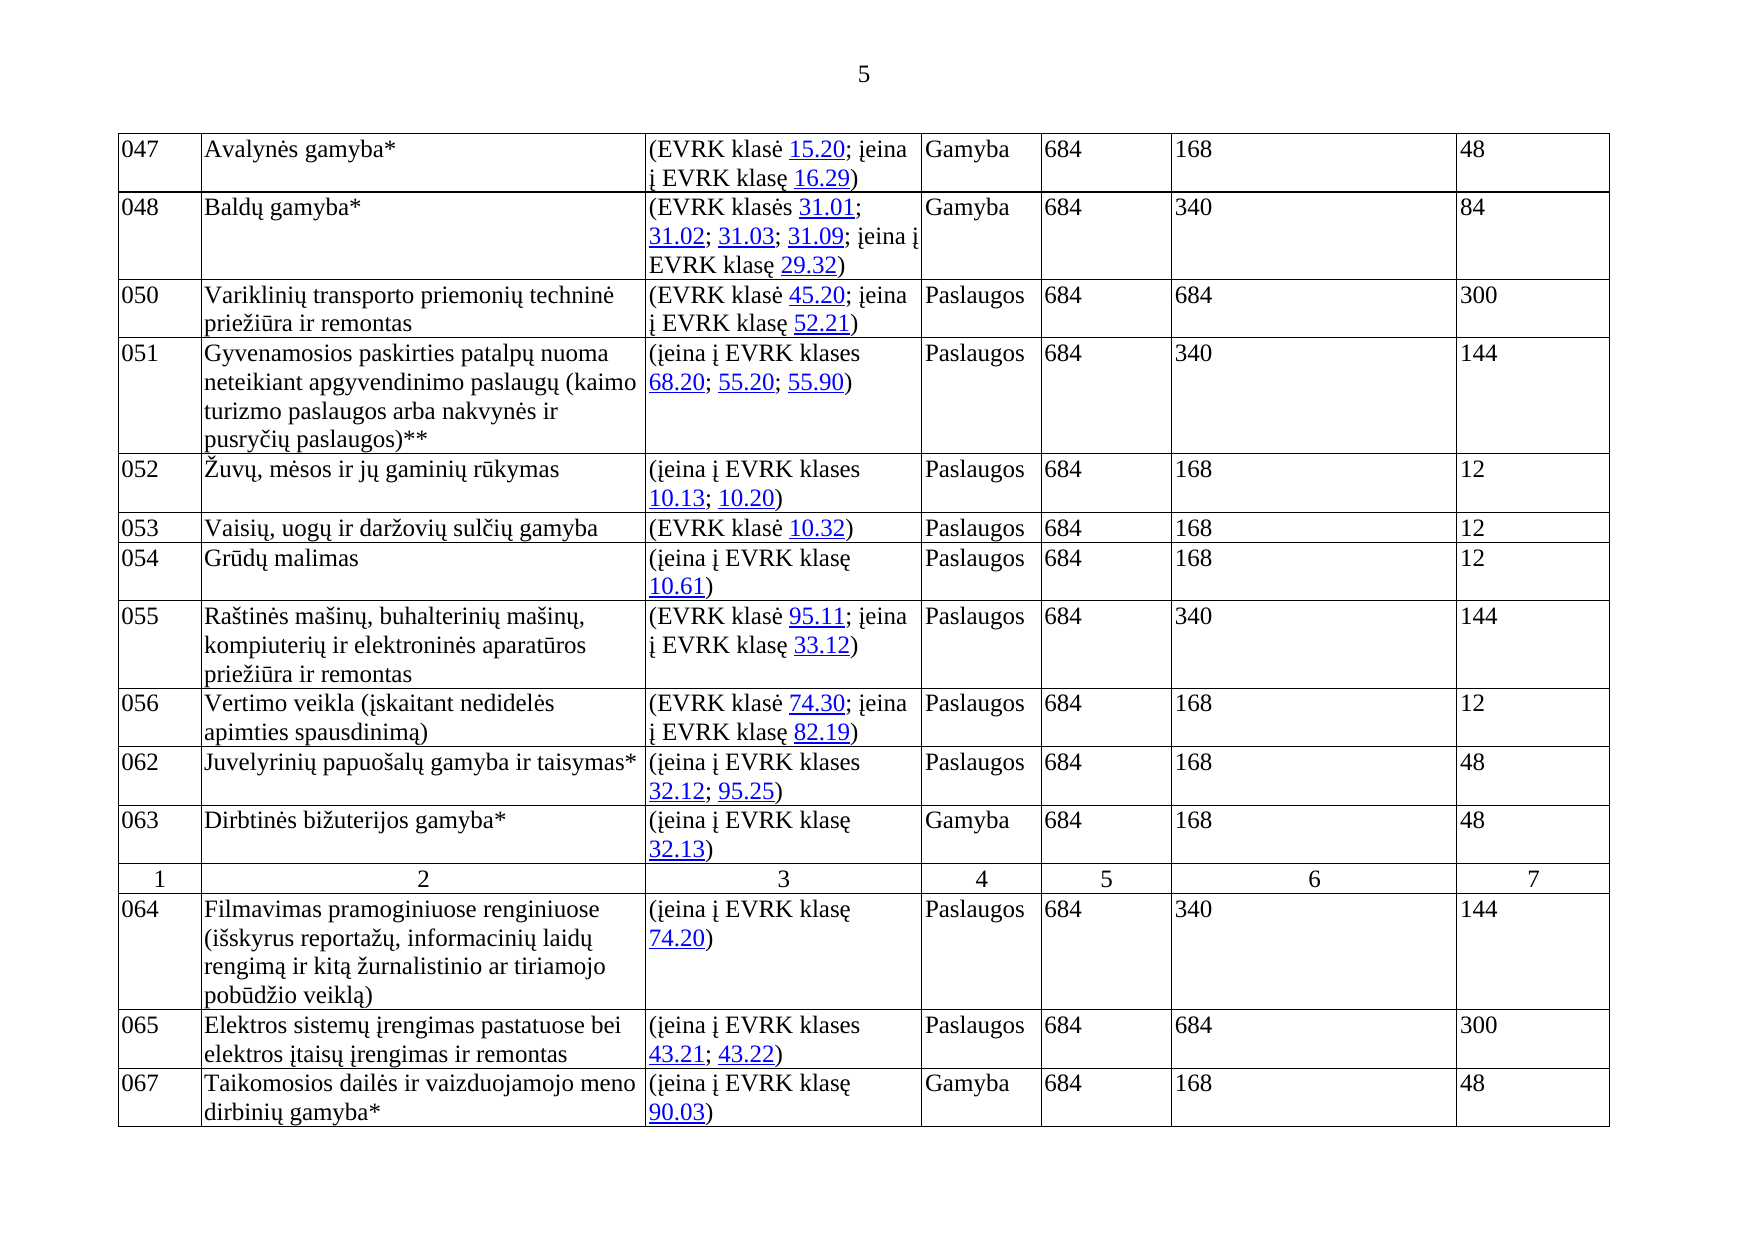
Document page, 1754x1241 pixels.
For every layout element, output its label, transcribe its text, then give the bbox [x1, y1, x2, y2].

table_cell 684 [1042, 513, 1171, 542]
table_cell Gamyba [922, 193, 1041, 279]
table_cell 684 [1042, 454, 1171, 512]
table_cell 062 [119, 747, 201, 804]
table_cell Gamyba [922, 1069, 1041, 1126]
table_cell 48 [1457, 806, 1609, 863]
table_cell 047 [119, 134, 201, 191]
table_cell (EVRK klasės 31.01; 31.02; 31.03; 31.09; įeina į EVRK klasę 29.32) [646, 193, 921, 279]
table_cell 051 [119, 338, 201, 453]
table_cell (įeina į EVRK klasę 32.13) [646, 806, 921, 863]
table_cell 168 [1172, 543, 1456, 600]
table_cell 1 [119, 864, 201, 893]
table_cell 340 [1172, 601, 1456, 687]
table_cell Paslaugos [922, 894, 1041, 1009]
table_cell 48 [1457, 134, 1609, 191]
table_cell 064 [119, 894, 201, 1009]
table_cell (įeina į EVRK klases 10.13; 10.20) [646, 454, 921, 512]
table_cell 684 [1042, 1010, 1171, 1067]
table_cell 052 [119, 454, 201, 512]
table_cell Gamyba [922, 134, 1041, 191]
table_cell Elektros sistemų įrengimas pastatuose bei elektros įtaisų įrengimas ir remontas [202, 1010, 645, 1067]
table_cell 340 [1172, 894, 1456, 1009]
table_cell 684 [1042, 806, 1171, 863]
table_cell (EVRK klasė 45.20; įeina į EVRK klasę 52.21) [646, 280, 921, 337]
table_cell Žuvų, mėsos ir jų gaminių rūkymas [202, 454, 645, 512]
table_cell Gyvenamosios paskirties patalpų nuoma neteikiant apgyvendinimo paslaugų (kaimo turizmo paslaugos arba nakvynės ir pusryčių paslaugos)** [202, 338, 645, 453]
table_cell 168 [1172, 806, 1456, 863]
table_cell 168 [1172, 134, 1456, 191]
table_cell 056 [119, 689, 201, 746]
table_cell 3 [646, 864, 921, 893]
table_cell 050 [119, 280, 201, 337]
table_cell 684 [1042, 543, 1171, 600]
table_cell 063 [119, 806, 201, 863]
table_cell 4 [922, 864, 1041, 893]
table_cell Vertimo veikla (įskaitant nedidelės apimties spausdinimą) [202, 689, 645, 746]
table_cell 684 [1042, 338, 1171, 453]
table_cell Dirbtinės bižuterijos gamyba* [202, 806, 645, 863]
table_cell 168 [1172, 747, 1456, 804]
table_cell Variklinių transporto priemonių techninė priežiūra ir remontas [202, 280, 645, 337]
table_cell 684 [1172, 1010, 1456, 1067]
table_cell 065 [119, 1010, 201, 1067]
table_cell 340 [1172, 193, 1456, 279]
table_cell 144 [1457, 601, 1609, 687]
table_cell (EVRK klasė 15.20; įeina į EVRK klasę 16.29) [646, 134, 921, 191]
table_cell Paslaugos [922, 513, 1041, 542]
table_cell 168 [1172, 1069, 1456, 1126]
table_cell 12 [1457, 513, 1609, 542]
table_cell (EVRK klasė 10.32) [646, 513, 921, 542]
table_cell 684 [1172, 280, 1456, 337]
table_cell Paslaugos [922, 338, 1041, 453]
table_cell 684 [1042, 747, 1171, 804]
table_cell 5 [1042, 864, 1171, 893]
table_cell Avalynės gamyba* [202, 134, 645, 191]
table_cell Raštinės mašinų, buhaerinių mašinų, kompiuterių ir elektroninės aparatūros priežiūra ir remontas [202, 601, 645, 687]
table_cell (įeina į EVRK klases 43.21; 43.22) [646, 1010, 921, 1067]
table_cell (įeina į EVRK klasę 90.03) [646, 1069, 921, 1126]
table_cell 300 [1457, 1010, 1609, 1067]
table_cell Taikomosios dailės ir vaizduojamojo meno dirbinių gamyba* [202, 1069, 645, 1126]
table_cell Filmavimas pramoginiuose renginiuose (išskyrus reportažų, informacinių laidų rengimą ir kitą žurnalistinio ar tiriamojo pobūdžio veiklą) [202, 894, 645, 1009]
table_cell 144 [1457, 338, 1609, 453]
table_cell (EVRK klasė 74.30; įeina į EVRK klasę 82.19) [646, 689, 921, 746]
table_cell 168 [1172, 454, 1456, 512]
table_cell 2 [202, 864, 645, 893]
table_cell 067 [119, 1069, 201, 1126]
table_cell 684 [1042, 601, 1171, 687]
table_cell Juvelyrinių papuošalų gamyba ir taisymas* [202, 747, 645, 804]
table_cell Gamyba [922, 806, 1041, 863]
table_cell Paslaugos [922, 747, 1041, 804]
table_cell Baldų gamyba* [202, 193, 645, 279]
table_cell Paslaugos [922, 689, 1041, 746]
table_cell 340 [1172, 338, 1456, 453]
table_cell Paslaugos [922, 454, 1041, 512]
table_cell (įeina į EVRK klasę 74.20) [646, 894, 921, 1009]
table_cell 144 [1457, 894, 1609, 1009]
table_cell 168 [1172, 513, 1456, 542]
table_cell 684 [1042, 280, 1171, 337]
table_cell 84 [1457, 193, 1609, 279]
table_cell 684 [1042, 134, 1171, 191]
table_cell (įeina į EVRK klases 68.20; 55.20; 55.90) [646, 338, 921, 453]
table_cell 6 [1172, 864, 1456, 893]
table_cell Paslaugos [922, 601, 1041, 687]
table_cell 12 [1457, 454, 1609, 512]
table_cell 048 [119, 193, 201, 279]
table_cell 684 [1042, 894, 1171, 1009]
table_cell Paslaugos [922, 280, 1041, 337]
table_cell (EVRK klasė 95.11; įeina į EVRK klasę 33.12) [646, 601, 921, 687]
table_cell 684 [1042, 689, 1171, 746]
table_cell 684 [1042, 1069, 1171, 1126]
table_cell 12 [1457, 543, 1609, 600]
table_cell Paslaugos [922, 1010, 1041, 1067]
table_cell 300 [1457, 280, 1609, 337]
table_cell Paslaugos [922, 543, 1041, 600]
table_cell 055 [119, 601, 201, 687]
table_cell 48 [1457, 747, 1609, 804]
table_cell 12 [1457, 689, 1609, 746]
table_cell Vaisių, uogų ir daržovių sulčių gamyba [202, 513, 645, 542]
table_cell (įeina į EVRK klasę 10.61) [646, 543, 921, 600]
table_cell (įeina į EVRK klases 32.12; 95.25) [646, 747, 921, 804]
table_cell Grūdų malimas [202, 543, 645, 600]
table_cell 684 [1042, 193, 1171, 279]
table_cell 053 [119, 513, 201, 542]
table_cell 48 [1457, 1069, 1609, 1126]
table_cell 054 [119, 543, 201, 600]
table_cell 7 [1457, 864, 1609, 893]
table_cell 168 [1172, 689, 1456, 746]
